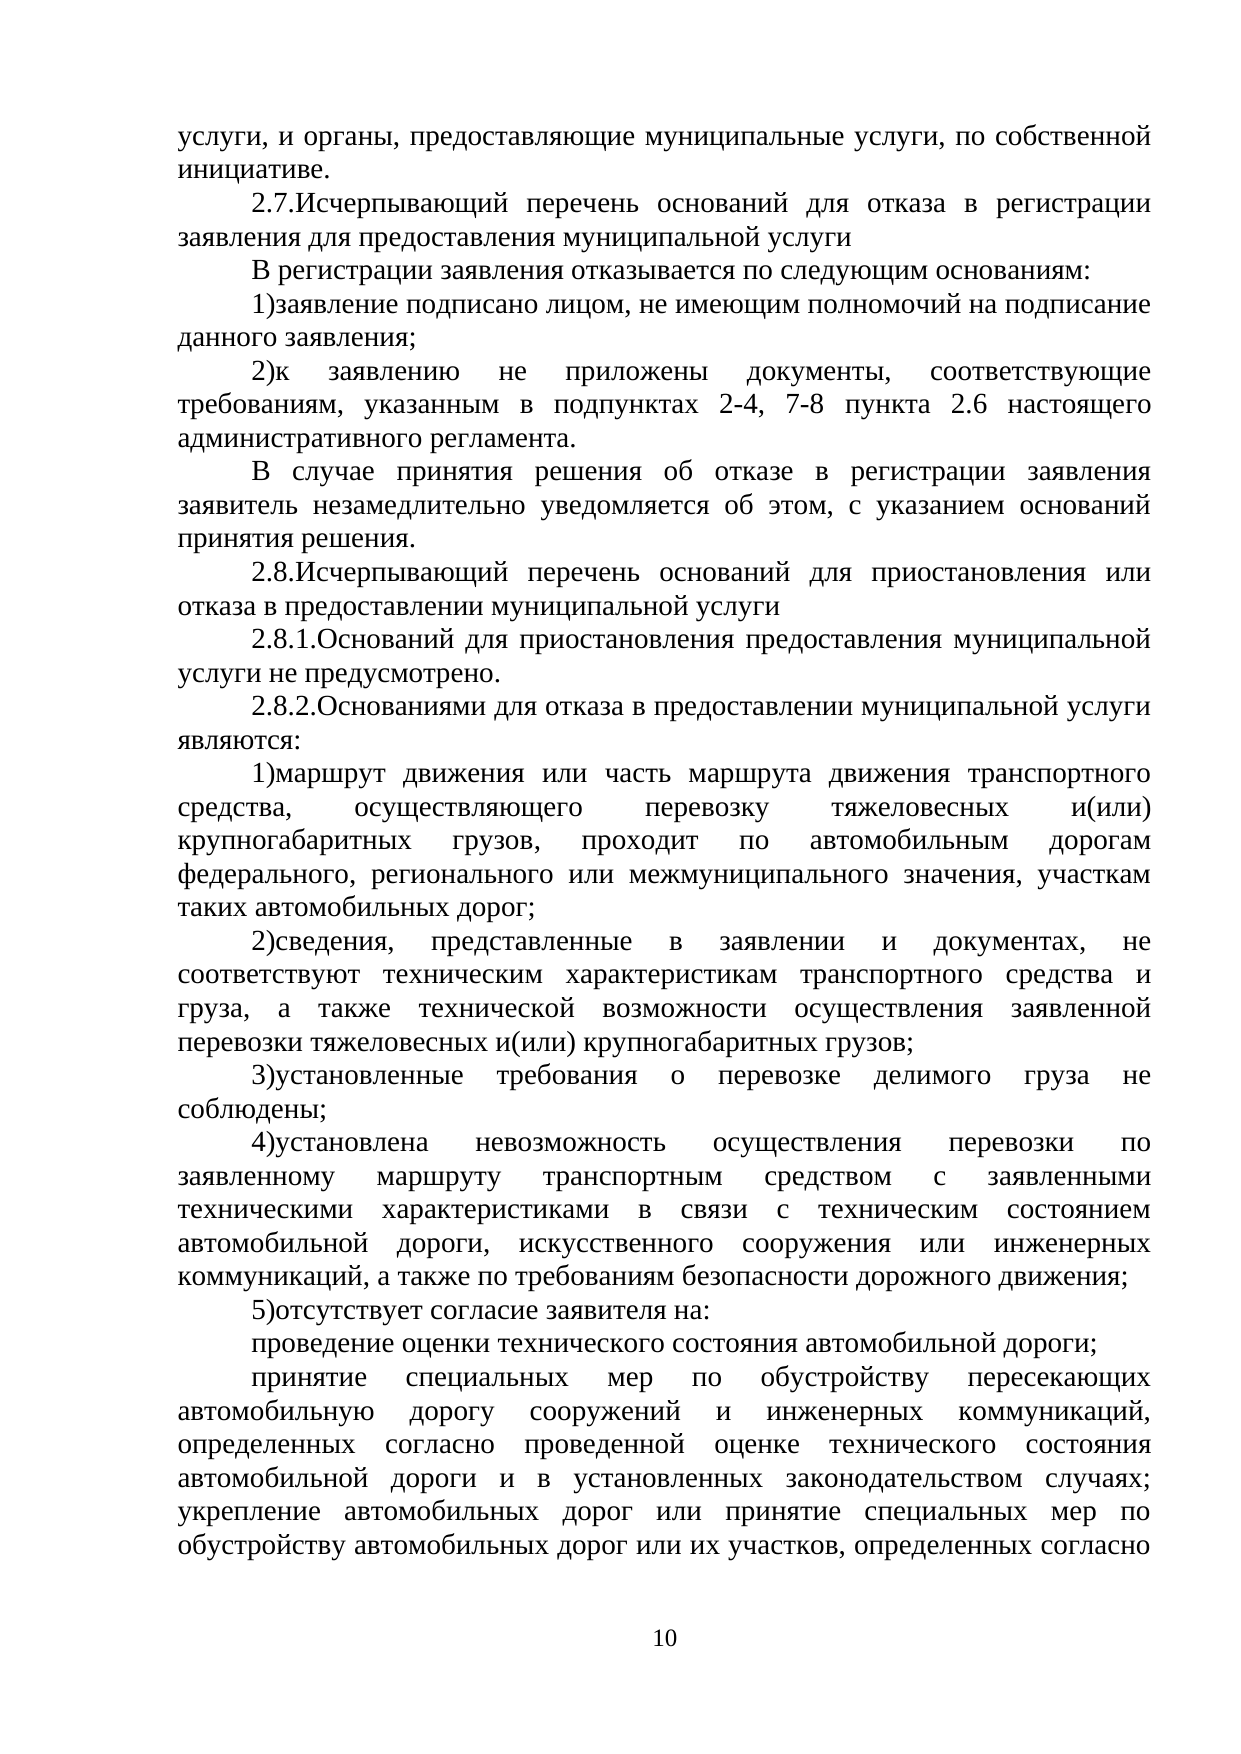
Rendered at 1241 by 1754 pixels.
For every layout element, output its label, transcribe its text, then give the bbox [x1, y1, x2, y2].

text 2.7.Исчерпывающий перечень оснований для отказа в регистрации заявления для предоставления муниципальной услуги [177, 185, 1152, 252]
text 3)установленные требования о перевозке делимого груза не соблюдены; [177, 1057, 1152, 1124]
text 4)установлена невозможность осуществления перевозки по заявленному маршруту транспортным средством с заявленными техническими характеристиками в связи с техническим состоянием автомобильной дороги, искусственного сооружения или инженерных коммуникаций, а также по требованиям безопасности дорожного движения; [177, 1124, 1152, 1292]
text В регистрации заявления отказывается по следующим основаниям: [177, 252, 1152, 286]
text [177, 118, 1152, 185]
text 2)сведения, представленные в заявлении и документах, не соответствуют техническим характеристикам транспортного средства и груза, а также технической возможности осуществления заявленной перевозки тяжеловесных и(или) крупногабаритных грузов; [177, 923, 1152, 1057]
text 2.8.1.Оснований для приостановления предоставления муниципальной услуги не предусмотрено. [177, 621, 1152, 688]
text 2.8.Исчерпывающий перечень оснований для приостановления или отказа в предоставлении муниципальной услуги [177, 554, 1152, 621]
text В случае принятия решения об отказе в регистрации заявления заявитель незамедлительно уведомляется об этом, с указанием оснований принятия решения. [177, 453, 1152, 554]
text 1)заявление подписано лицом, не имеющим полномочий на подписание данного заявления; [177, 286, 1152, 353]
text 5)отсутствует согласие заявителя на: [177, 1292, 1152, 1326]
text 2.8.2.Основаниями для отказа в предоставлении муниципальной услуги являются: [177, 688, 1152, 755]
text 2)к заявлению не приложены документы, соответствующие требованиям, указанным в подпунктах 2-4, 7-8 пункта 2.6 настоящего административного регламента. [177, 353, 1152, 453]
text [177, 1359, 1152, 1560]
text проведение оценки технического состояния автомобильной дороги; [177, 1326, 1152, 1359]
text 1)маршрут движения или часть маршрута движения транспортного средства, осуществляющего перевозку тяжеловесных и(или) крупногабаритных грузов, проходит по автомобильным дорогам федерального, регионального или межмуниципального значения, участкам таких автомобильных дорог; [177, 755, 1152, 923]
